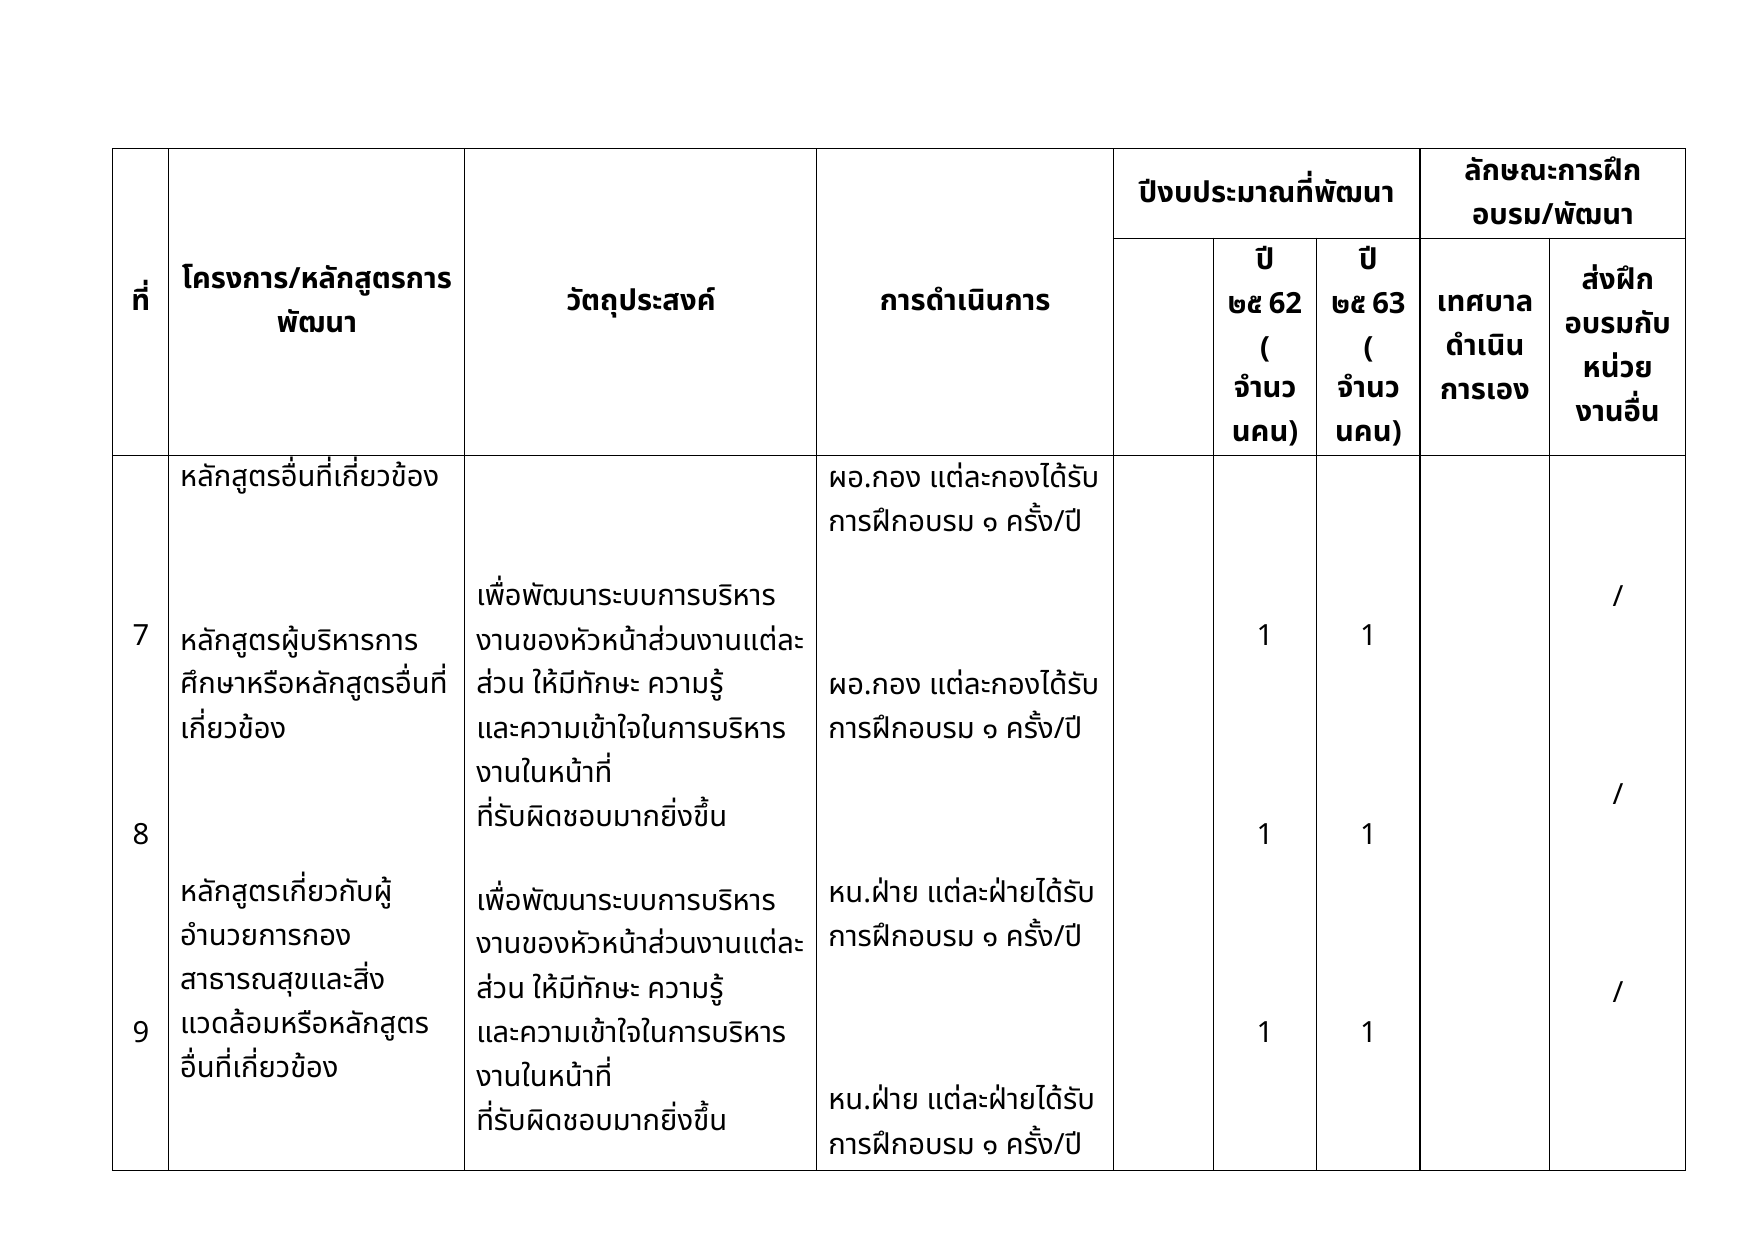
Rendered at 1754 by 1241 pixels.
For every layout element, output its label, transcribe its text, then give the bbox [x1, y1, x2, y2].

table_cell เพื่อพัฒนาระบบการบริหารงานของปลัดเทศบาล ให้มีทักษะ ความรู้ และความเข้าใจในการบริหารงานมากยิ่งขึ้น เพื่อพัฒนาระบบการบริหารงานของ รองปลัดเทศบาล ให้มีทักษะ ความรู้ และความเข้าใจในการบริหารงานมากยิ่งขึ้น เพื่อพัฒนาระบบการบริหารงานของหัวหน้าส่วนงานแต่ละส่วน ให้มีทักษะ ความรู้ และความเข้าใจในการบริหารงานในหน้าที่ ที่รับผิดชอบมากยิ่งขึ้น เพื่อพัฒนาระบบการบริหารงานของหัวหน้าส่วนงานแต่ละส่วน ให้มีทักษะ ความรู้ และความเข้าใจในการบริหารงานในหน้าที่ ที่รับผิดชอบมากยิ่งขึ้น เพื่อพัฒนาระบบการบริหารงานของหัวหน้าส่วนงานแต่ละส่วน ให้มีทักษะ ความรู้ และความเข้าใจในการบริหารงานในหน้าที่ ที่รับผิดชอบมากยิ่งขึ้น เพื่อพัฒนาระบบการบริหารงานของหัวหน้าส่วนงานแต่ละส่วน ให้มีทักษะ ความรู้ และความเข้าใจในการบริหารงานในหน้าที่ ที่รับผิดชอบมากยิ่งขึ้น เพื่อพัฒนาระบบการบริหารงานของหัวหน้าส่วนงานแต่ละส่วน ให้มีทักษะ ความรู้ และความเข้าใจในการบริหารงานในหน้าที่ ที่รับผิดชอบมากยิ่งขึ้น เพื่อพัฒนาระบบการบริหารงานของหัวหน้าส่วนงานแต่ละส่วน ให้มีทักษะ ความรู้ และความเข้าใจในการบริหารงานในหน้าที่ ที่รับผิดชอบมากยิ่งขึ้น เพื่อพัฒนาระบบการบริหารงานของหัวหน้าส่วนงานแต่ละส่วน ให้มีทักษะ ความรู้ และความเข้าใจในการบริหารงานในหน้าที่ ที่รับผิดชอบมากยิ่งขึ้น เพื่อพัฒนาทักษะ ความรู้และความเข้าใจ ในการปฏิบัติงานของพนักงานแต่ละระดับแต่ละตำแหน่งให้สามารถปฏิบัติงานได้ดียิ่งขึ้น เพื่อพัฒนาทักษะ ความรู้และความเข้าใจ ในการปฏิบัติงานของพนักงานแต่ละระดับแต่ละตำแหน่งให้สามารถปฏิบัติงานได้ดียิ่งขึ้น เพื่อพัฒนาทักษะ ความรู้และความเข้าใจ ในการปฏิบัติงานของพนักงานแต่ละระดับแต่ละตำแหน่งให้สามารถปฏิบัติงานได้ดียิ่งขึ้น เพื่อพัฒนาทักษะ ความรู้และความเข้าใจ ในการปฏิบัติงานของพนักงานแต่ละระดับแต่ละตำแหน่งให้สามารถปฏิบัติงานได้ดียิ่งขึ้น เพื่อพัฒนาทักษะ ความรู้และความเข้าใจ ในการปฏิบัติงานของพนักงานแต่ละระดับแต่ละตำแหน่งให้สามารถปฏิบัติงานได้ดียิ่งขึ้น เพื่อพัฒนาทักษะ ความรู้และความเข้าใจ ในการปฏิบัติงานของพนักงานแต่ละระดับแต่ละตำแหน่งให้สามารถปฏิบัติงานได้ดียิ่งขึ้น เพื่อพัฒนาทักษะ ความรู้และความเข้าใจ ในการปฏิบัติงานของพนักงานแต่ละระดับแต่ละตำแหน่งให้สามารถปฏิบัติงานได้ดียิ่งขึ้น เพื่อพัฒนาทักษะ ความรู้และความเข้าใจ ในการปฏิบัติงานของพนักงานแต่ละระดับแต่ละตำแหน่งให้สามารถปฏิบัติงานได้ดียิ่งขึ้น เพื่อพัฒนาทักษะ ความรู้และความเข้าใจ ในการปฏิบัติงานของพนักงานแต่ละระดับแต่ละตำแหน่งให้สามารถปฏิบัติงานได้ดียิ่งขึ้น เพื่อพัฒนาทักษะ ความรู้และความเข้าใจ ในการปฏิบัติงานของพนักงานแต่ละระดับแต่ละตำแหน่งให้สามารถปฏิบัติงานได้ดียิ่งขึ้น เพื่อพัฒนาทักษะ ความรู้และความเข้าใจ ในการปฏิบัติงานของพนักงานแต่ละระดับแต่ละตำแหน่งให้สามารถปฏิบัติงานได้ดียิ่งขึ้น เพื่อพัฒนาทักษะ ความรู้และความเข้าใจ ในการปฏิบัติงานของพนักงานแต่ละระดับแต่ละตำแหน่งให้สามารถปฏิบัติงานได้ดียิ่งขึ้น เพื่อพัฒนาทักษะ ความรู้และความเข้าใจ ในการปฏิบัติงานของพนักงานแต่ละระดับแต่ละตำแหน่งให้สามารถปฏิบัติงานได้ดียิ่งขึ้น เพื่อพัฒนาทักษะ ความรู้และความเข้าใจ ในการปฏิบัติงานของพนักงานแต่ละระดับแต่ละตำแหน่งให้สามารถปฏิบัติงานได้ดียิ่งขึ้น เพื่อพัฒนาทักษะ ความรู้และความเข้าใจ ในการปฏิบัติงานของพนักงานแต่ละระดับแต่ละตำแหน่งให้สามารถปฏิบัติงานได้ดียิ่งขึ้น [465, 456, 816, 1170]
table_cell ๑ 2 ๓ ๔ 5 6 7 8 9 10 11 12 13 14 15 16 17 18 19 20 21 22 23 24 [113, 456, 168, 1170]
table_cell [1114, 239, 1213, 455]
table_cell ปลัดเทศบาล ได้รับการฝึกอบรม ๑ ครั้ง/ปี รองปลัดเทศบาล ได้รับการฝึกอบรม ๑ ครั้ง/ปี หัวหน้าส่วน แต่ละส่วนได้รับการฝึกอบรม ๑ ครั้ง/ปี ผอ.กอง แต่ละกองได้รับการฝึกอบรม ๑ ครั้ง/ปี ผอ.กอง แต่ละกองได้รับการฝึกอบรม ๑ ครั้ง/ปี ผอ.กอง แต่ละกองได้รับการฝึกอบรม ๑ ครั้ง/ปี ผอ.กอง แต่ละกองได้รับการฝึกอบรม ๑ ครั้ง/ปี หน.ฝ่าย แต่ละฝ่ายได้รับการฝึกอบรม ๑ ครั้ง/ปี หน.ฝ่าย แต่ละฝ่ายได้รับการฝึกอบรม ๑ ครั้ง/ปี พนักงานเทศบาล ได้รับฝึกอบรม 1 ครั้ง/ปี พนักงานเทศบาล ได้รับฝึกอบรม 1 ครั้ง/ปี พนักงานเทศบาล ได้รับฝึกอบรม 1 ครั้ง/ปี พนักงานเทศบาล ได้รับฝึกอบรม 1 ครั้ง/ปี พนักงานเทศบาล ได้รับฝึกอบรม 1 ครั้ง/ปี พนักงานเทศบาล ได้รับฝึกอบรม 1 ครั้ง/ปี พนักงานเทศบาล ได้รับฝึกอบรม 1 ครั้ง/ปี พนักงานเทศบาล ได้รับฝึกอบรม 1 ครั้ง/ปี พนักงานเทศบาล ได้รับฝึกอบรม 1 ครั้ง/ปี พนักงานเทศบาล ได้รับฝึกอบรม 1 ครั้ง/ปี พนักงานเทศบาล ได้รับฝึกอบรม 1 ครั้ง/ปี พนักงานเทศบาล ได้รับฝึกอบรม 1 ครั้ง/ปี พนักงานเทศบาล ได้รับฝึกอบรม 1 ครั้ง/ปี พนักงานเทศบาล ได้รับฝึกอบรม 1 ครั้ง/ปี พนักงานเทศบาล ได้รับฝึกอบรม 1 ครั้ง/ปี [817, 456, 1113, 1170]
table_cell ๑ 1 ๑ ๑ ๑ 1 1 1 1 1 2 3 1 1 1 1 1 5 1 2 1 1 5 51 [1214, 456, 1316, 1170]
table_cell / / / / / / / / / / / / / / / / / / / / / / / / [1550, 456, 1685, 1170]
table_header ปีงบประมาณที่พัฒนา [1114, 149, 1419, 237]
table_cell ส่งฝึกอบรมกับหน่วยงานอื่น [1550, 239, 1685, 455]
table_header การดำเนินการ [817, 149, 1113, 455]
table_header ที่ [113, 149, 168, 455]
table_cell เทศบาล ดำเนินการเอง [1421, 239, 1549, 455]
table_cell ๑ 1 ๑ ๑ ๑ 1 1 1 1 1 2 3 1 1 1 1 1 5 1 2 1 1 5 51 [1317, 456, 1419, 1170]
table_header วัตถุประสงค์ [465, 149, 816, 455]
table_cell [1421, 456, 1549, 1170]
table_cell [1114, 456, 1213, 1170]
table_header ลักษณะการฝึกอบรม/พัฒนา [1421, 149, 1685, 237]
table_header โครงการ/หลักสูตรการพัฒนา [169, 149, 464, 455]
table_cell ปี ๒๕62 (จำนวนคน) [1214, 239, 1316, 455]
table_cell หลักสูตรเกี่ยวกับปลัด เทศบาลหรือหลักสูตรอื่นที่เกี่ยวข้อง หลักสูตรเกี่ยวกับรองปลัด เทศบาลหรือหลักสูตรอื่นที่เกี่ยวข้อง หลักสูตรเกี่ยวกับหัวหน้าสำนักปลัดหรือหลักสูตรอื่นที่เกี่ยวข้อง หลักสูตรเกี่ยวกับผู้อำนวยการกองคลังหรือหลักสูตรอื่นที่เกี่ยวข้อง หลักสูตรเกี่ยวกับผู้อำนวยการกองช่างหรือหลักสูตรอื่นที่เกี่ยวข้อง หลักสูตรผู้บริหารการศึกษาหรือหลักสูตรอื่นที่เกี่ยวข้อง หลักสูตรเกี่ยวกับผู้อำนวยการกองสาธารณสุขและสิ่งแวดล้อมหรือหลักสูตรอื่นที่เกี่ยวข้อง หลักสูตรเกี่ยวกับหัวหน้าฝ่ายอำนวยการหรือหลักสูตรอื่น ที่เกี่ยวข้อง หลักสูตรเกี่ยวกับหัวหน้าฝ่ายบริหารงานคลังหรือหลักสูตรอื่น ที่เกี่ยวข้อง หลักสูตรเกี่ยวกับนักวิเคราะห์นโยบายและแผนหรือหลักสูตรอื่นที่เกี่ยวข้อง หลักสูตรเกี่ยวกับนักจัดการงานทั่วไป หรือหลักสูตรอื่นที่เกี่ยวข้อง หลักสูตรเกี่ยวกับนักทรัพยากรบุคคลหรือหลักสูตรอื่นที่เกี่ยวข้อง หลักสูตรเกี่ยวกับนิติกรหรือหลักสูตรอื่นที่เกี่ยวข้อง หลักสูตรเกี่ยวกับนักวิชาการศึกษาหรือหลักสูตรอื่นที่เกี่ยวข้อง หลักสูตรเกี่ยวกับนักวิชาการเงินและและบัญชีหรือหลักสูตรอื่น ที่ เกี่ยวข้อง หลักสูตรเกี่ยวกับนักวิชาการจัดเก็บรายได้ รือหลักสูตรอื่นที่เกี่ยวข้อง หลักสูตรเกี่ยวกับนักพัฒนาชุมชนหรือหลักสูตรอื่นที่เกี่ยวข้อง หลักสูตรเกี่ยวกับเจ้าพนักงานธุรการหรือหลักสูตรอื่นที่เกี่ยวข้อง หลักสูตรเกี่ยวกับนักป้องกันและบรรเทาสาธารณภัยหรือหลักสูตรอื่นที่เกี่ยวข้อง หลักสูตรเกี่ยวกับนายช่างโยธาหรือหลักสูตรอื่นที่เกี่ยวข้อง หลักสูตรเกี่ยวกับเจ้าพนักงานพัสดุหรือหลักสูตรอื่นที่เกี่ยวข้อง หลักสูตรเกี่ยวกับเจ้าพนักงานพัฒนาชุมชนหรือหลักสูตรอื่นที่เกี่ยวข้อง หลักสูตรเกี่ยวกับครูผู้ดูแลเด็กหรือหลักสูตรอื่นที่เกี่ยวข้อง การส่งเสริมระบบคุณธรรมจริยธรรม [169, 456, 464, 1170]
table_cell ปี ๒๕63 (จำนวนคน) [1317, 239, 1419, 455]
